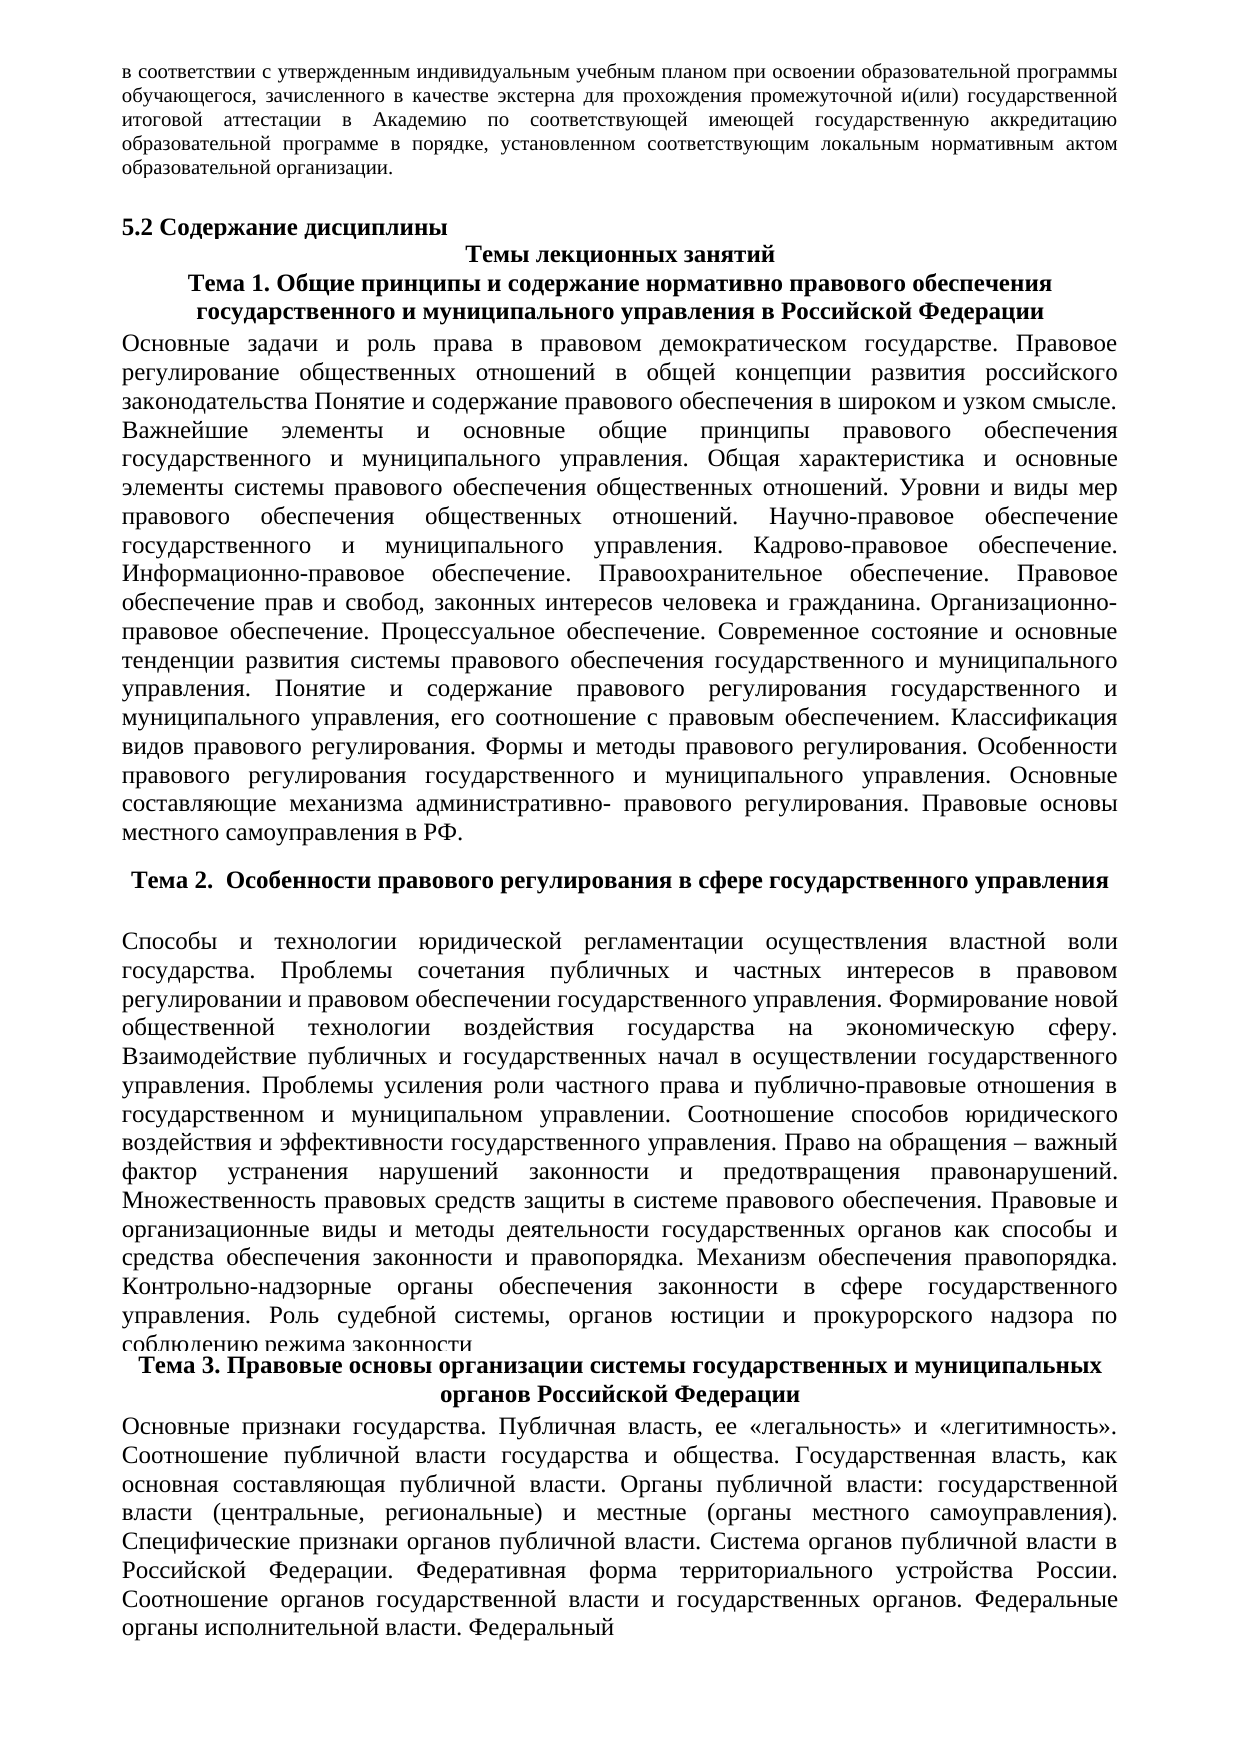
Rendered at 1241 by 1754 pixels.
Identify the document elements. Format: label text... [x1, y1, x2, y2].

table_header в соответствии с утвержденным индивидуальным учебным планом при освоении образовательной программы обучающегося, зачисленного в качестве экстерна для прохождения промежуточной и(или) государственной итоговой аттестации в Академию по соответствующей имеющей государственную аккредитацию образовательной программе в порядке, установленном соответствующим локальным нормативным актом образовательной организации. [118, 59, 1122, 178]
table_cell 5.2 Содержание дисциплины [118, 178, 1122, 239]
table_cell Основные признаки государства. Публичная власть, ее «легальность» и «легитимность». Соотношение публичной власти государства и общества. Государственная власть, как основная составляющая публичной власти. Органы публичной власти: государственной власти (центральные, региональные) и местные (органы местного самоуправления). Специфические признаки органов публичной власти. Система органов публичной власти в Российской Федерации. Федеративная форма территориального устройства России. Соотношение органов государственной власти и государственных органов. Федеральные органы исполнительной власти. Федеральный [118, 1411, 1122, 1662]
table_cell Способы и технологии юридической регламентации осуществления властной воли государства. Проблемы сочетания публичных и частных интересов в правовом регулировании и правовом обеспечении государственного управления. Формирование новой общественной технологии воздействия государства на экономическую сферу. Взаимодействие публичных и государственных начал в осуществлении государственного управления. Проблемы усиления роли частного права и публично-правовые отношения в государственном и муниципальном управлении. Соотношение способов юридического воздействия и эффективности государственного управления. Право на обращения – важный фактор устранения нарушений законности и предотвращения правонарушений. Множественность правовых средств защиты в системе правового обеспечения. Правовые и организационные виды и методы деятельности государственных органов как способы и средства обеспечения законности и правопорядка. Механизм обеспечения правопорядка. Контрольно-надзорные органы обеспечения законности в сфере государственного управления. Роль судебной системы, органов юстиции и прокурорского надзора по соблюдению режима законности [118, 926, 1122, 1350]
table_cell Тема 1. Общие принципы и содержание нормативно правового обеспечения государственного и муниципального управления в Российской Федерации [118, 268, 1122, 328]
table_cell Тема 3. Правовые основы организации системы государственных и муниципальных органов Российской Федерации [118, 1350, 1122, 1411]
table_cell Основные задачи и роль права в правовом демократическом государстве. Правовое регулирование общественных отношений в общей концепции развития российского законодательства Понятие и содержание правового обеспечения в широком и узком смысле. Важнейшие элементы и основные общие принципы правового обеспечения государственного и муниципального управления. Общая характеристика и основные элементы системы правового обеспечения общественных отношений. Уровни и виды мер правового обеспечения общественных отношений. Научно-правовое обеспечение государственного и муниципального управления. Кадрово-правовое обеспечение. Информационно-правовое обеспечение. Правоохранительное обеспечение. Правовое обеспечение прав и свобод, законных интересов человека и гражданина. Организационно- правовое обеспечение. Процессуальное обеспечение. Современное состояние и основные тенденции развития системы правового обеспечения государственного и муниципального управления. Понятие и содержание правового регулирования государственного и муниципального управления, его соотношение с правовым обеспечением. Классификация видов правового регулирования. Формы и методы правового регулирования. Особенности правового регулирования государственного и муниципального управления. Основные составляющие механизма административно- правового регулирования. Правовые основы местного самоуправления в РФ. [118, 329, 1122, 865]
table_cell Темы лекционных занятий [118, 239, 1122, 268]
table_cell Тема 2. Особенности правового регулирования в сфере государственного управления [118, 865, 1122, 926]
